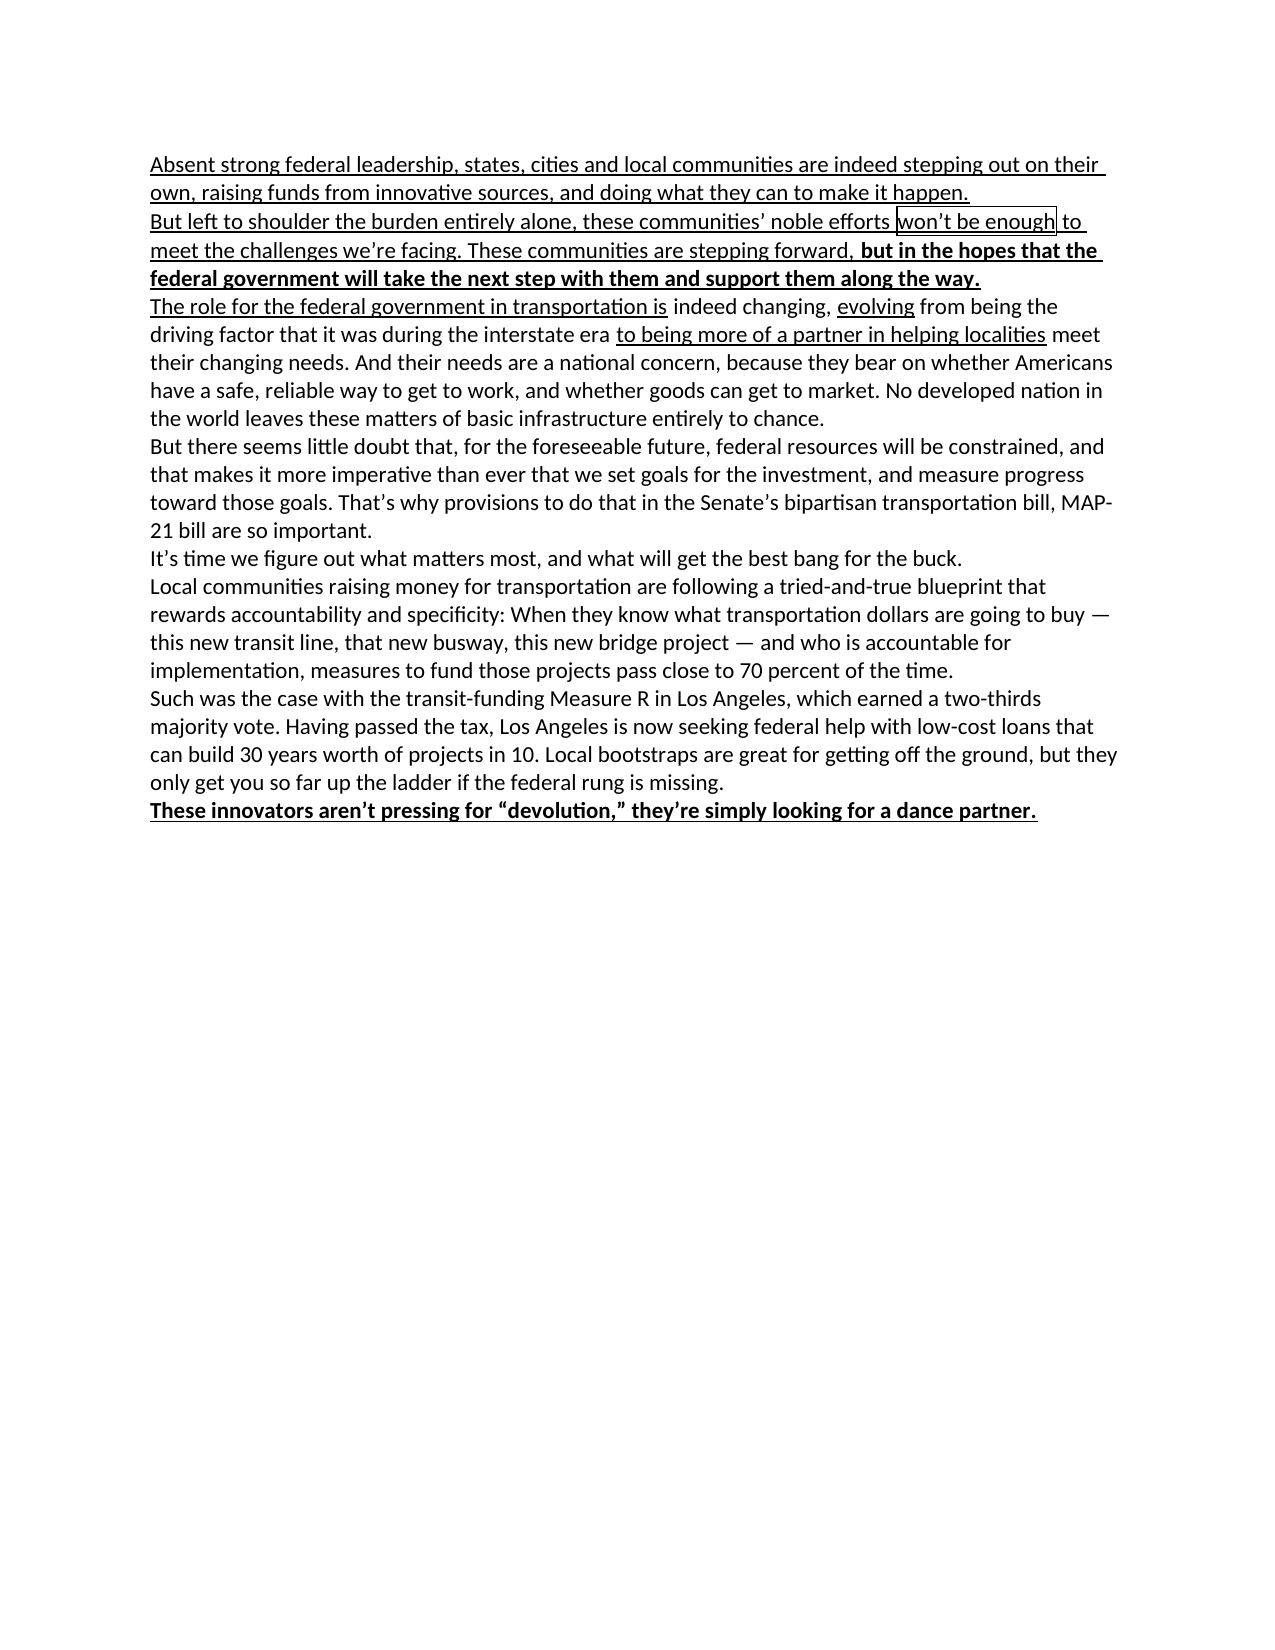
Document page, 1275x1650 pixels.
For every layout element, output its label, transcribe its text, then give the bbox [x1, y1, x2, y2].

text But there seems little doubt that, for the foreseeable future, federal resources will be constrained, and that makes it more imperative than ever that we set goals for the investment, and measure progress toward those goals. That’s why provisions to do that in the Senate’s bipartisan transportation bill, MAP-21 bill are so important. [150, 432, 1125, 544]
text Absent strong federal leadership, states, cities and local communities are indeed stepping out on their own, raising funds from innovative sources, and doing what they can to make it happen. [150, 150, 1125, 206]
text The role for the federal government in transportation is indeed changing, evolving from being the driving factor that it was during the interstate era to being more of a partner in helping localities meet their changing needs. And their needs are a national concern, because they bear on whether Americans have a safe, reliable way to get to work, and whether goods can get to market. No developed nation in the world leaves these matters of basic infrastructure entirely to chance. [150, 292, 1125, 432]
text Local communities raising money for transportation are following a tried-and-true blueprint that rewards accountability and specificity: When they know what transportation dollars are going to buy — this new transit line, that new busway, this new bridge project — and who is accountable for implementation, measures to fund those projects pass close to 70 percent of the time. [150, 572, 1125, 684]
text It’s time we figure out what matters most, and what will get the best bang for the buck. [150, 544, 1125, 572]
text Such was the case with the transit-funding Measure R in Los Angeles, which earned a two-thirds majority vote. Having passed the tax, Los Angeles is now seeking federal help with low-cost loans that can build 30 years worth of projects in 10. Local bootstraps are great for getting off the ground, but they only get you so far up the ladder if the federal rung is missing. [150, 684, 1125, 797]
text These innovators aren’t pressing for “devolution,” they’re simply looking for a dance partner. [150, 797, 1125, 824]
text But left to shoulder the burden entirely alone, these communities’ noble efforts won’t be enough to meet the challenges we’re facing. These communities are stepping forward, but in the hopes that the federal government will take the next step with them and support them along the way. [150, 206, 1125, 292]
